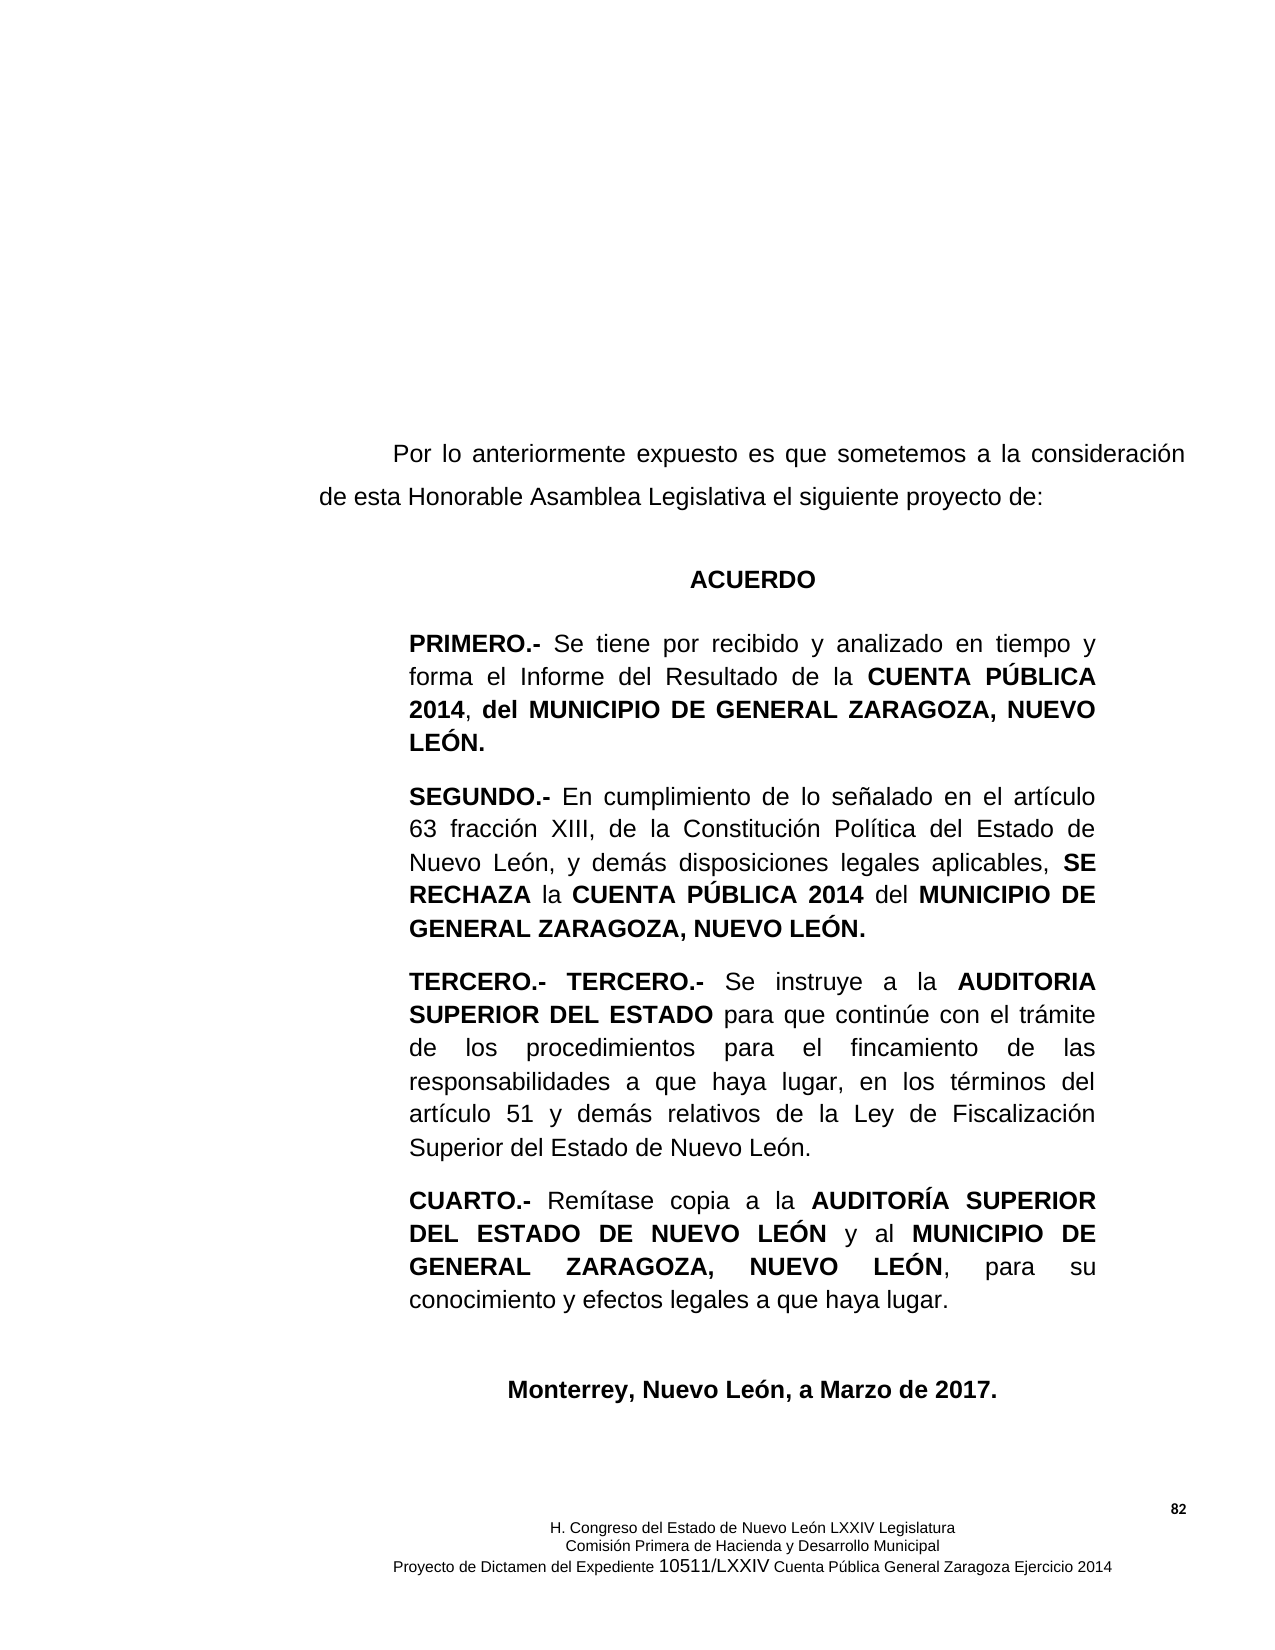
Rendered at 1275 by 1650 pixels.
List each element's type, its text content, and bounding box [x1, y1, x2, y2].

text Por lo anteriormente expuesto es que sometemos a la consideración de esta Honorable Asamblea Legislativa el siguiente proyecto de: [319, 439, 1186, 511]
text PRIMERO.- Se tiene por recibido y analizado en tiempo y forma el Informe del Resultado de la CUENTA PÚBLICA 2014, del MUNICIPIO DE GENERAL ZARAGOZA, NUEVO LEÓN. [409, 628, 1096, 756]
text TERCERO.- TERCERO.- Se instruye a la Auditoria Superior del Estado para que continúe con el trámite de los procedimientos para el fincamiento de las responsabilidades a que haya lugar, en los términos del artículo 51 y demás relativos de la Ley de Fiscalización Superior del Estado de Nuevo León. [409, 967, 1096, 1161]
text Monterrey, Nuevo León, a Marzo de 2017. [319, 1374, 1186, 1403]
text SEGUNDO.- En cumplimiento de lo señalado en el artículo 63 fracción XIII, de la Constitución Política del Estado de Nuevo León, y demás disposiciones legales aplicables, SE RECHAZA la CUENTA PÚBLICA 2014 del MUNICIPIO DE GENERAL ZARAGOZA, NUEVO LEÓN. [409, 781, 1096, 942]
text CUARTO.- Remítase copia a la AUDITORÍA SUPERIOR DEL ESTADO DE NUEVO LEÓN y al MUNICIPIO DE GENERAL ZARAGOZA, NUEVO LEÓN, para su conocimiento y efectos legales a que haya lugar. [409, 1186, 1096, 1314]
text ACUERDO [319, 564, 1186, 593]
